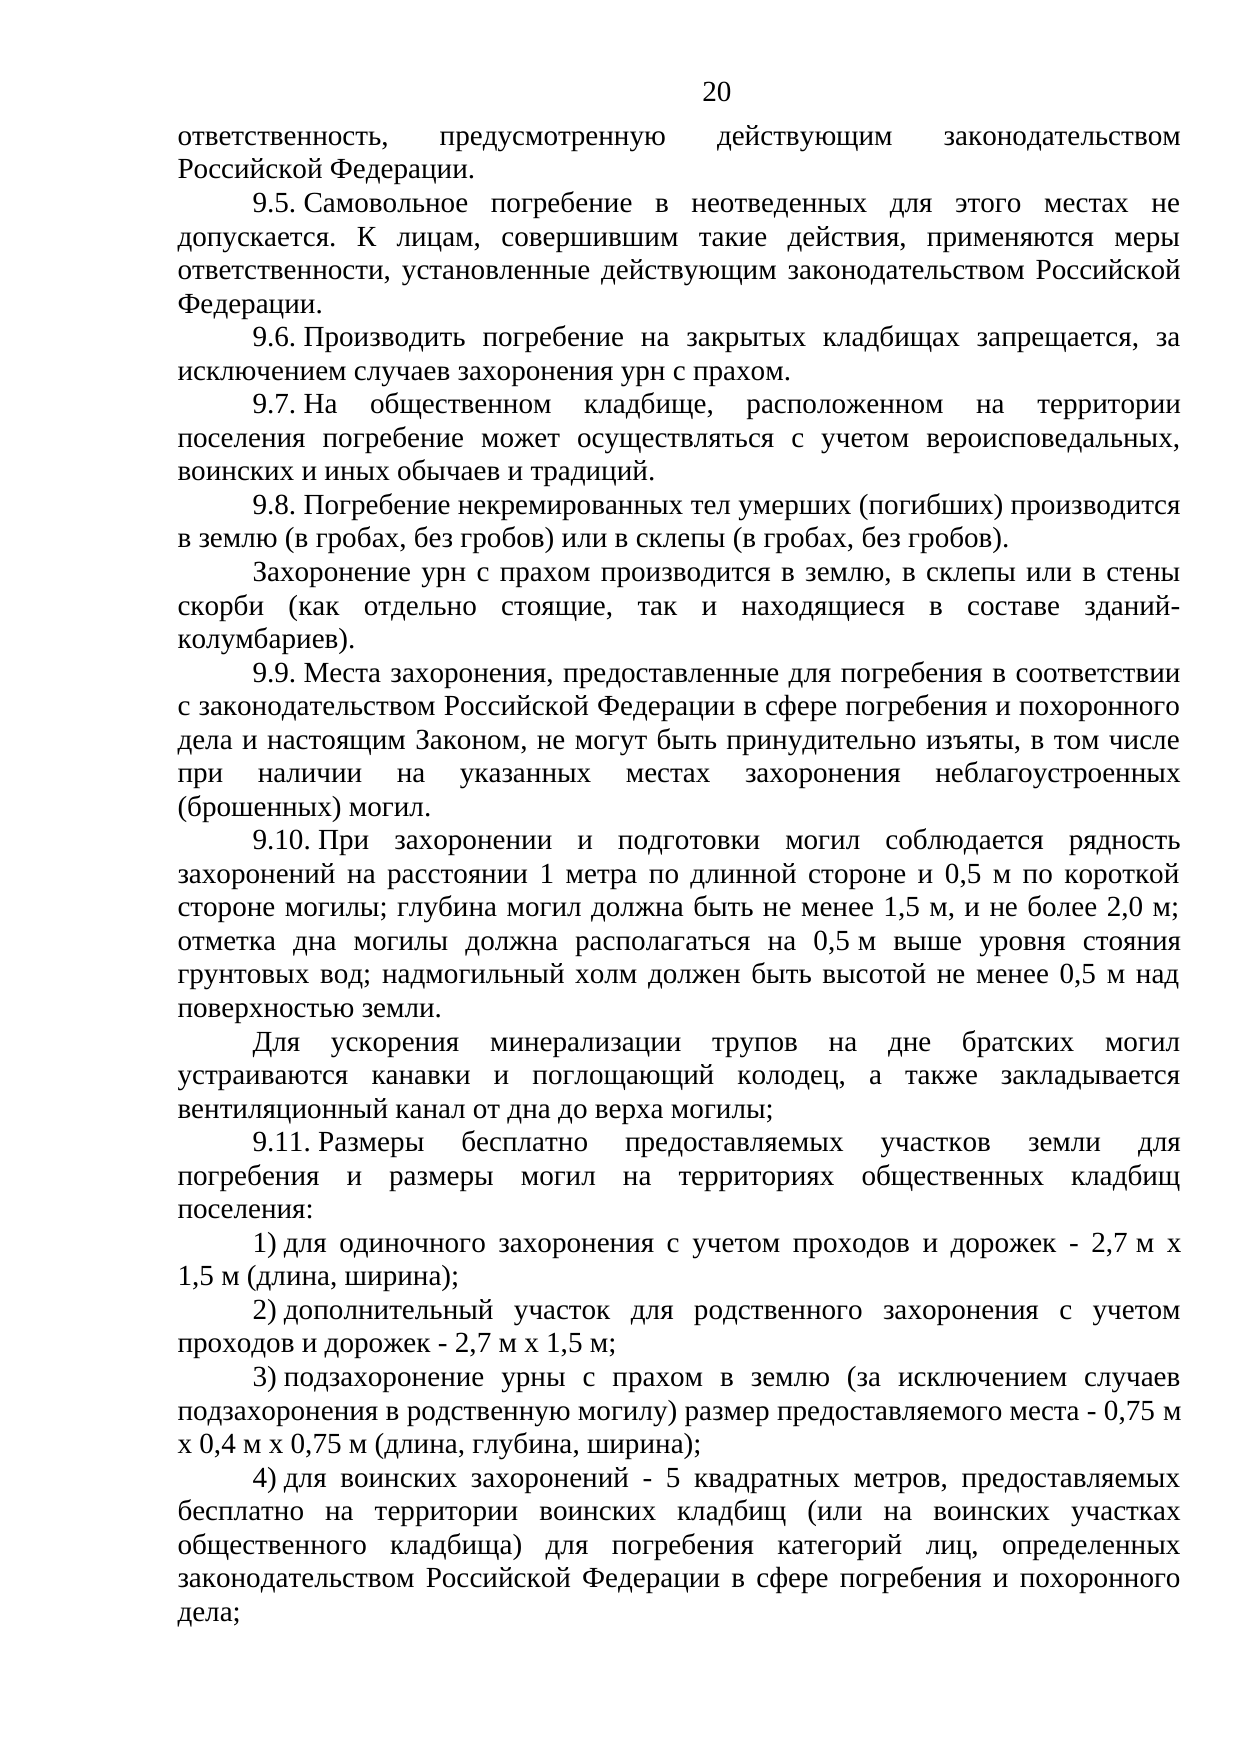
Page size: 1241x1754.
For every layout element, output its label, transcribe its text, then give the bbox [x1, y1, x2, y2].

text 9.10. При захоронении и подготовки могил соблюдается рядность захоронений на расстоянии по длинной стороне и по короткой стороне могилы; глубина могил должна быть не менее , и не более ; отметка дна могилы должна располагаться на 0,5 м выше уровня стояния грунтовых вод; надмогильный холм должен быть высотой не менее над поверхностью земли. [177, 822, 1181, 1024]
text 9.8. Погребение некремированных тел умерших (погибших) производится в землю (в гробах, без гробов) или в склепы (в гробах, без гробов). [177, 487, 1181, 554]
text 4) для воинских захоронений - 5 квадратных метров, предоставляемых бесплатно на территории воинских кладбищ (или на воинских участках общественного кладбища) для погребения категорий лиц, определенных законодательством Российской Федерации в сфере погребения и похоронного дела; [177, 1460, 1181, 1627]
text 1) для одиночного захоронения с учетом проходов и дорожек - 2,7 м х 1,5 м (длина, ширина); [177, 1225, 1181, 1292]
text 9.9. Места захоронения, предоставленные для погребения в соответствии с законодательством Российской Федерации в сфере погребения и похоронного дела и настоящим Законом, не могут быть принудительно изъяты, в том числе при наличии на указанных местах захоронения неблагоустроенных (брошенных) могил. [177, 655, 1181, 822]
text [177, 118, 1181, 185]
text Для ускорения минерализации трупов на дне братских могил устраиваются канавки и поглощающий колодец, а также закладывается вентиляционный канал от дна до верха могилы; [177, 1024, 1181, 1124]
text 9.7. На общественном кладбище, расположенном на территории поселения погребение может осуществляться с учетом вероисповедальных, воинских и иных обычаев и традиций. [177, 386, 1181, 487]
text 9.6. Производить погребение на закрытых кладбищах запрещается, за исключением случаев захоронения урн с прахом. [177, 319, 1181, 386]
text Захоронение урн с прахом производится в землю, в склепы или в стены скорби (как отдельно стоящие, так и находящиеся в составе зданий-колумбариев). [177, 554, 1181, 655]
text 3) подзахоронение урны с прахом в землю (за исключением случаев подзахоронения в родственную могилу) размер предоставляемого места - 0,75 м х 0,4 м х 0,75 м (длина, глубина, ширина); [177, 1359, 1181, 1460]
text 9.11. Размеры бесплатно предоставляемых участков земли для погребения и размеры могил на территориях общественных кладбищ поселения: [177, 1124, 1181, 1225]
text 2) дополнительный участок для родственного захоронения с учетом проходов и дорожек - х ; [177, 1292, 1181, 1359]
text 9.5. Самовольное погребение в неотведенных для этого местах не допускается. К лицам, совершившим такие действия, применяются меры ответственности, установленные действующим законодательством Российской Федерации. [177, 185, 1181, 319]
